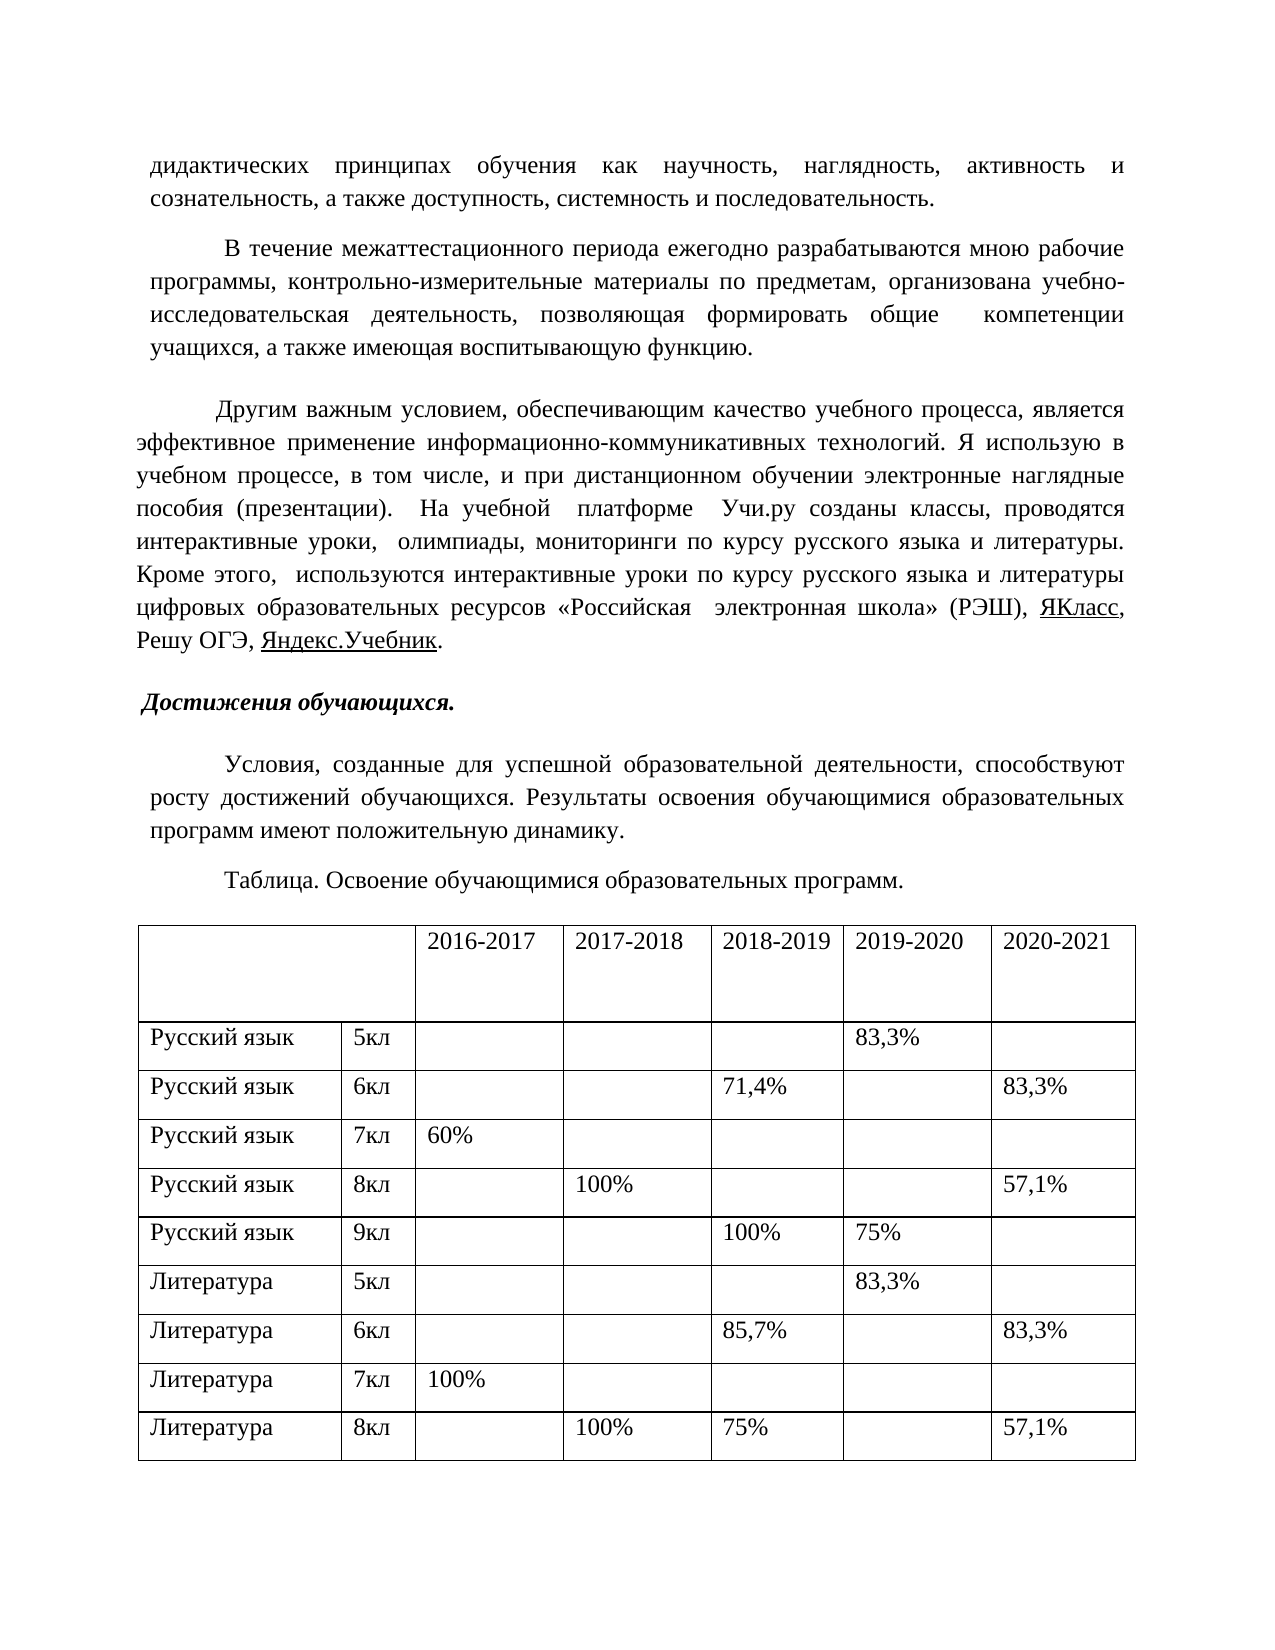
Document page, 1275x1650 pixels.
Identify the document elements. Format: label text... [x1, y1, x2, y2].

table_cell 7кл [342, 1364, 415, 1411]
table_cell [712, 1364, 843, 1411]
table_cell [992, 1266, 1135, 1314]
table_cell Литература [139, 1315, 341, 1363]
table_cell 71,4% [712, 1071, 843, 1119]
table_cell [416, 1218, 563, 1265]
table_cell [844, 1071, 991, 1119]
table_cell [992, 1120, 1135, 1168]
table_cell 100% [564, 1413, 711, 1460]
table_cell [844, 1120, 991, 1168]
table_cell 85,7% [712, 1315, 843, 1363]
table_cell 6кл [342, 1315, 415, 1363]
table_header 2020-2021 [992, 926, 1135, 1021]
table_cell Литература [139, 1266, 341, 1314]
table_cell [844, 1364, 991, 1411]
table_cell [416, 1023, 563, 1070]
table_cell 83,3% [992, 1071, 1135, 1119]
table_cell Русский язык [139, 1071, 341, 1119]
table_cell 57,1% [992, 1413, 1135, 1460]
table_cell Русский язык [139, 1169, 341, 1216]
table_cell [844, 1413, 991, 1460]
table_cell 100% [564, 1169, 711, 1216]
table_cell 8кл [342, 1169, 415, 1216]
table_cell [712, 1023, 843, 1070]
table_header 2016-2017 [416, 926, 563, 1021]
text Достижения обучающихся. [136, 687, 1125, 716]
table_cell [992, 1218, 1135, 1265]
table_cell [416, 1266, 563, 1314]
table_cell [844, 1169, 991, 1216]
text В течение межаттестационного периода ежегодно разрабатываются мною рабочие программы, контрольно-измерительные материалы по предметам, организована учебно-исследовательская деятельность, позволяющая формировать общие компетенции учащихся, а также имеющая воспитывающую функцию. [150, 233, 1125, 361]
table_cell Литература [139, 1364, 341, 1411]
text Условия, созданные для успешной образовательной деятельности, способствуют росту достижений обучающихся. Результаты освоения обучающимися образовательных программ имеют положительную динамику. [150, 749, 1125, 844]
table_cell 8кл [342, 1413, 415, 1460]
table_cell 9кл [342, 1218, 415, 1265]
text Таблица. Освоение обучающимися образовательных программ. [150, 865, 1125, 894]
table_cell [712, 1169, 843, 1216]
table_cell 83,3% [992, 1315, 1135, 1363]
text Другим важным условием, обеспечивающим качество учебного процесса, является эффективное применение информационно-коммуникативных технологий. Я использую в учебном процессе, в том числе, и при дистанционном обучении электронные наглядные пособия (презентации). На учебной платформе Учи.ру созданы классы, проводятся интерактивные уроки, олимпиады, мониторинги по курсу русского языка и литературы. Кроме этого, используются интерактивные уроки по курсу русского языка и литературы цифровых образовательных ресурсов «Российская электронная школа» (РЭШ), ЯКласс, Решу ОГЭ, Яндекс.Учебник. [136, 394, 1125, 654]
table_header 2017-2018 [564, 926, 711, 1021]
table_cell Русский язык [139, 1218, 341, 1265]
table_cell [992, 1023, 1135, 1070]
table_cell [564, 1266, 711, 1314]
table_cell 83,3% [844, 1023, 991, 1070]
table_cell [416, 1413, 563, 1460]
table_header 2019-2020 [844, 926, 991, 1021]
table_cell [712, 1120, 843, 1168]
table_cell [712, 1266, 843, 1314]
table_cell 7кл [342, 1120, 415, 1168]
table_cell 75% [844, 1218, 991, 1265]
table_cell [564, 1071, 711, 1119]
table_cell 100% [712, 1218, 843, 1265]
table_header 2018-2019 [712, 926, 843, 1021]
table_cell 57,1% [992, 1169, 1135, 1216]
table_cell 75% [712, 1413, 843, 1460]
table_cell [416, 1315, 563, 1363]
table_cell [992, 1364, 1135, 1411]
table_cell [844, 1315, 991, 1363]
table_cell [416, 1071, 563, 1119]
table_cell [564, 1218, 711, 1265]
table_cell 83,3% [844, 1266, 991, 1314]
table_cell [564, 1364, 711, 1411]
table_cell [416, 1169, 563, 1216]
table_cell 5кл [342, 1023, 415, 1070]
table_header [139, 926, 415, 1021]
table_cell [564, 1023, 711, 1070]
table_cell [564, 1120, 711, 1168]
table_cell [564, 1315, 711, 1363]
table_cell 60% [416, 1120, 563, 1168]
table_cell Русский язык [139, 1023, 341, 1070]
table_cell 100% [416, 1364, 563, 1411]
table_cell Литература [139, 1413, 341, 1460]
table_cell 6кл [342, 1071, 415, 1119]
table_cell 5кл [342, 1266, 415, 1314]
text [150, 150, 1125, 212]
table_cell Русский язык [139, 1120, 341, 1168]
